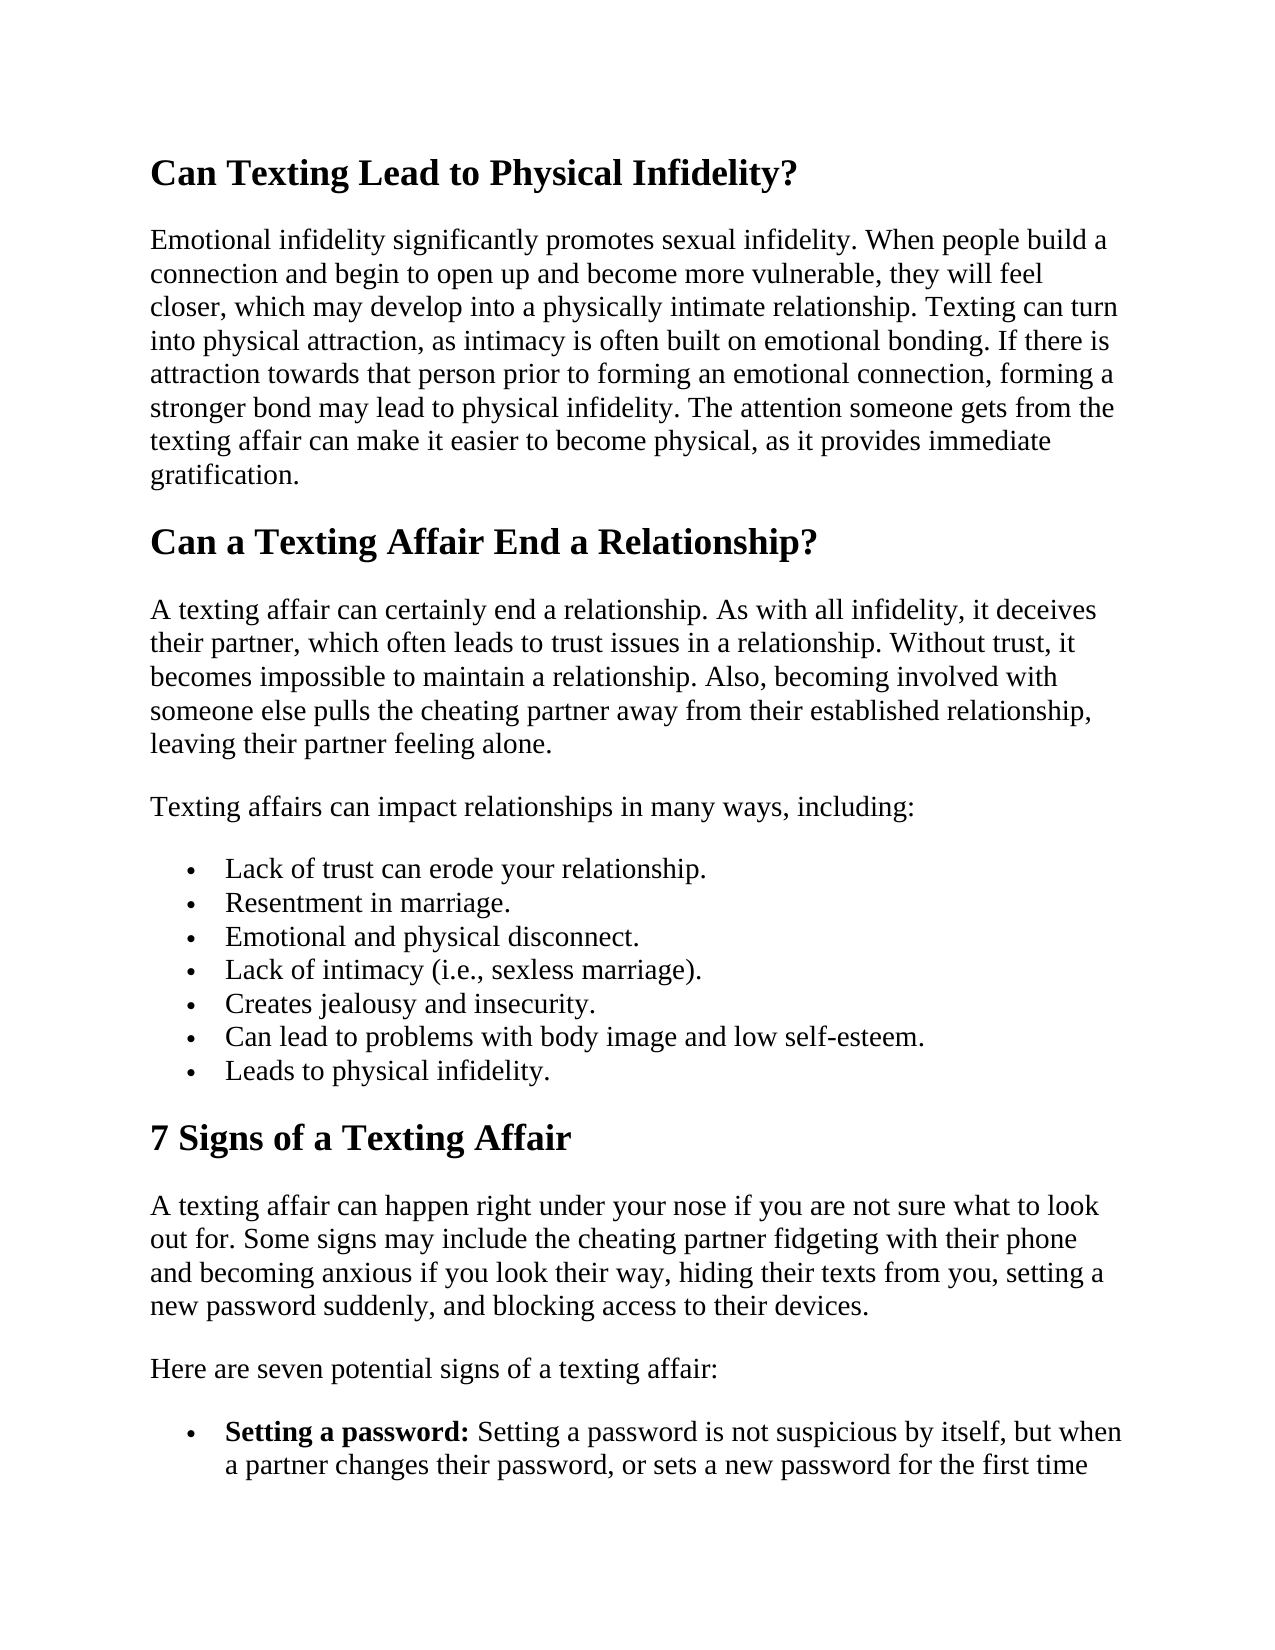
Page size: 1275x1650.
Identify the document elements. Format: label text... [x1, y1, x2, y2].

list Lack of trust can erode your relationship. [187, 852, 1125, 885]
text A texting affair can certainly end a relationship. As with all infidelity, it deceives their partner, which often leads to trust issues in a relationship. Without trust, it becomes impossible to maintain a relationship. Also, becoming involved with someone else pulls the cheating partner away from their established relationship, leaving their partner feeling alone. [150, 592, 1125, 760]
text Texting affairs can impact relationships in many ways, including: [150, 789, 1125, 822]
text Can Texting Lead to Physical Infidelity? [150, 150, 1125, 193]
list Leads to physical infidelity. [187, 1053, 1125, 1086]
text 7 Signs of a Texting Affair [150, 1116, 1125, 1159]
text Can a Texting Affair End a Relationship? [150, 520, 1125, 563]
list Lack of intimacy (i.e., sexless marriage). [187, 952, 1125, 986]
list Can lead to problems with body image and low self-esteem. [187, 1019, 1125, 1053]
list Creates jealousy and insecurity. [187, 986, 1125, 1019]
list Emotional and physical disconnect. [187, 919, 1125, 952]
list Resentment in marriage. [187, 885, 1125, 919]
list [187, 1414, 1125, 1481]
text A texting affair can happen right under your nose if you are not sure what to look out for. Some signs may include the cheating partner fidgeting with their phone and becoming anxious if you look their way, hiding their texts from you, setting a new password suddenly, and blocking access to their devices. [150, 1188, 1125, 1322]
text Here are seven potential signs of a texting affair: [150, 1351, 1125, 1385]
text Emotional infidelity significantly promotes sexual infidelity. When people build a connection and begin to open up and become more vulnerable, they will feel closer, which may develop into a physically intimate relationship. Texting can turn into physical attraction, as intimacy is often built on emotional bonding. If there is attraction towards that person prior to forming an emotional connection, forming a stronger bond may lead to physical infidelity. The attention someone gets from the texting affair can make it easier to become physical, as it provides immediate gratification. [150, 222, 1125, 491]
